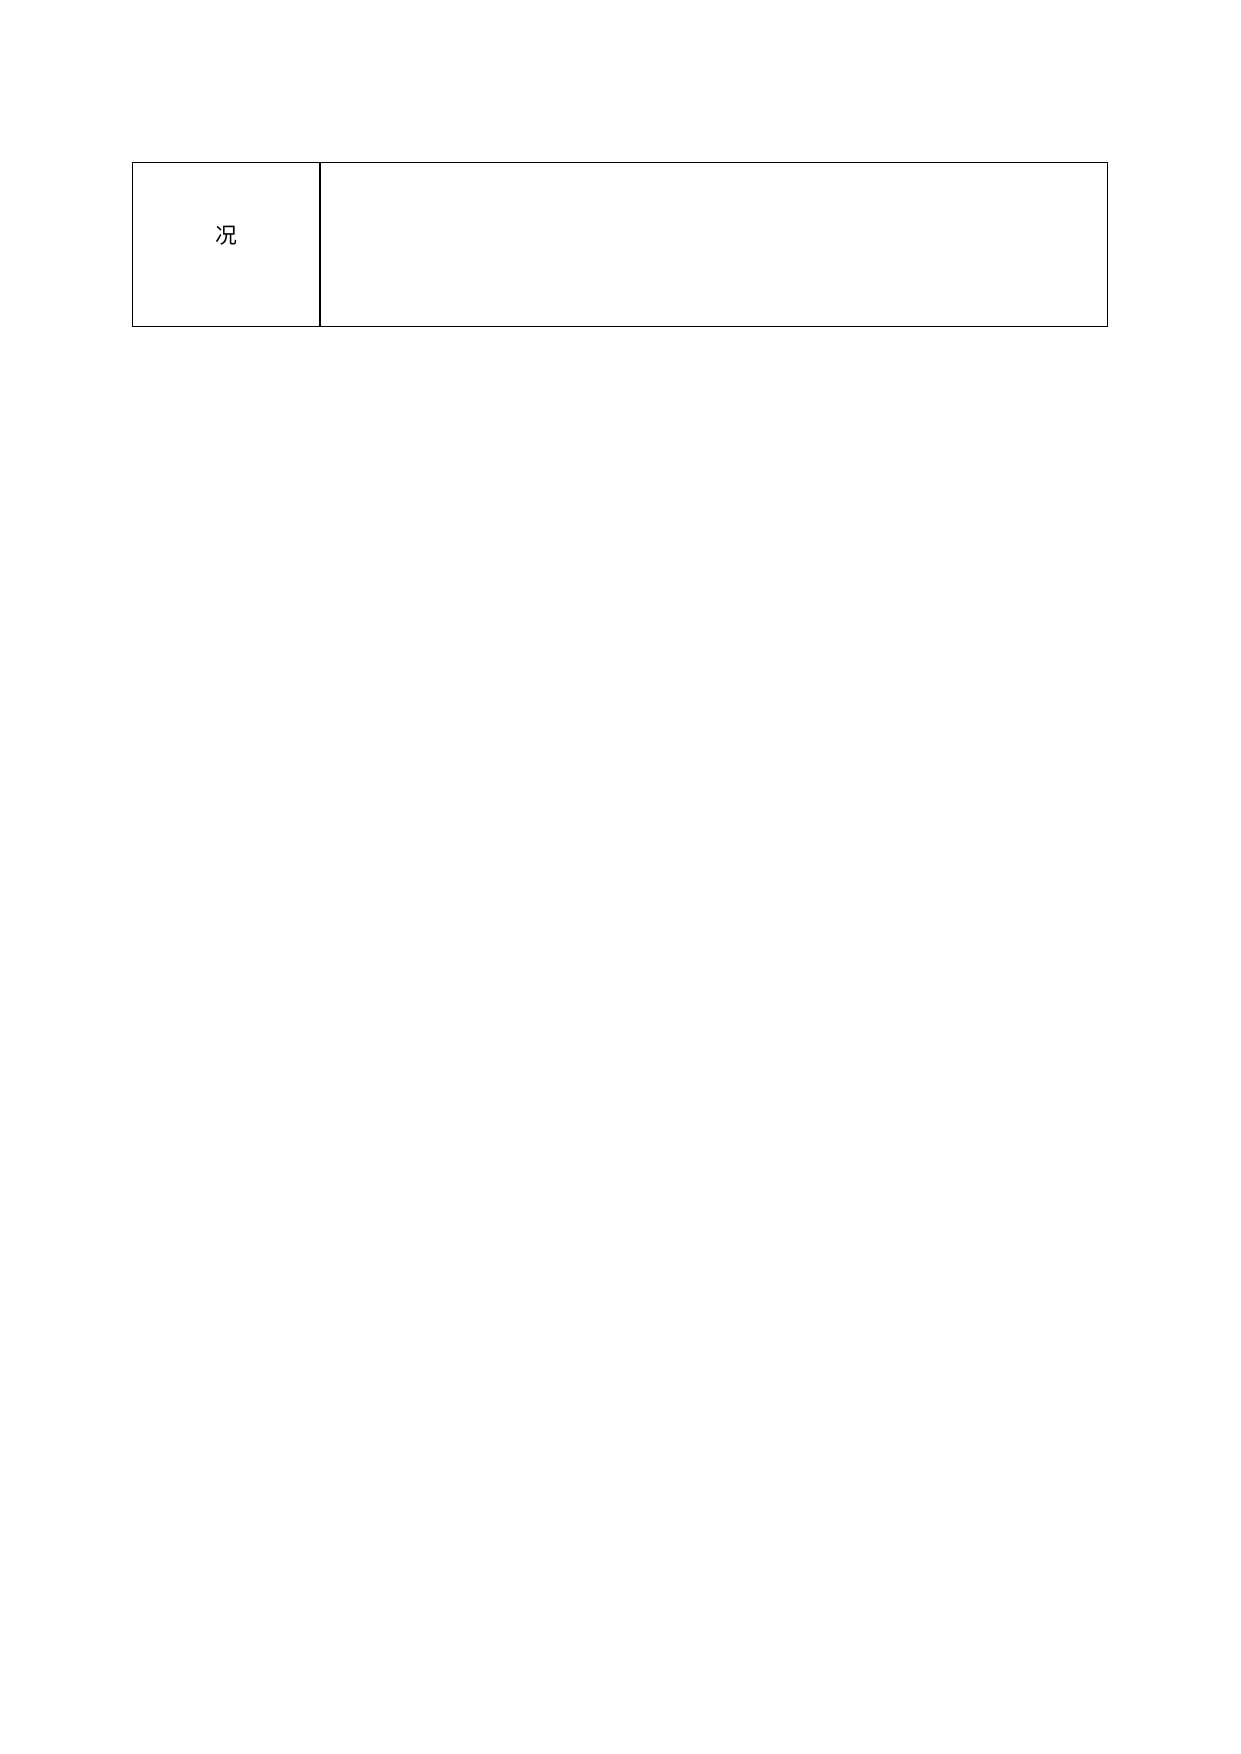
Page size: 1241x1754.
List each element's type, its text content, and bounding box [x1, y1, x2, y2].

table_cell 参 赛 或 获 奖 情 况 [133, 163, 319, 326]
table_cell [321, 163, 1107, 326]
